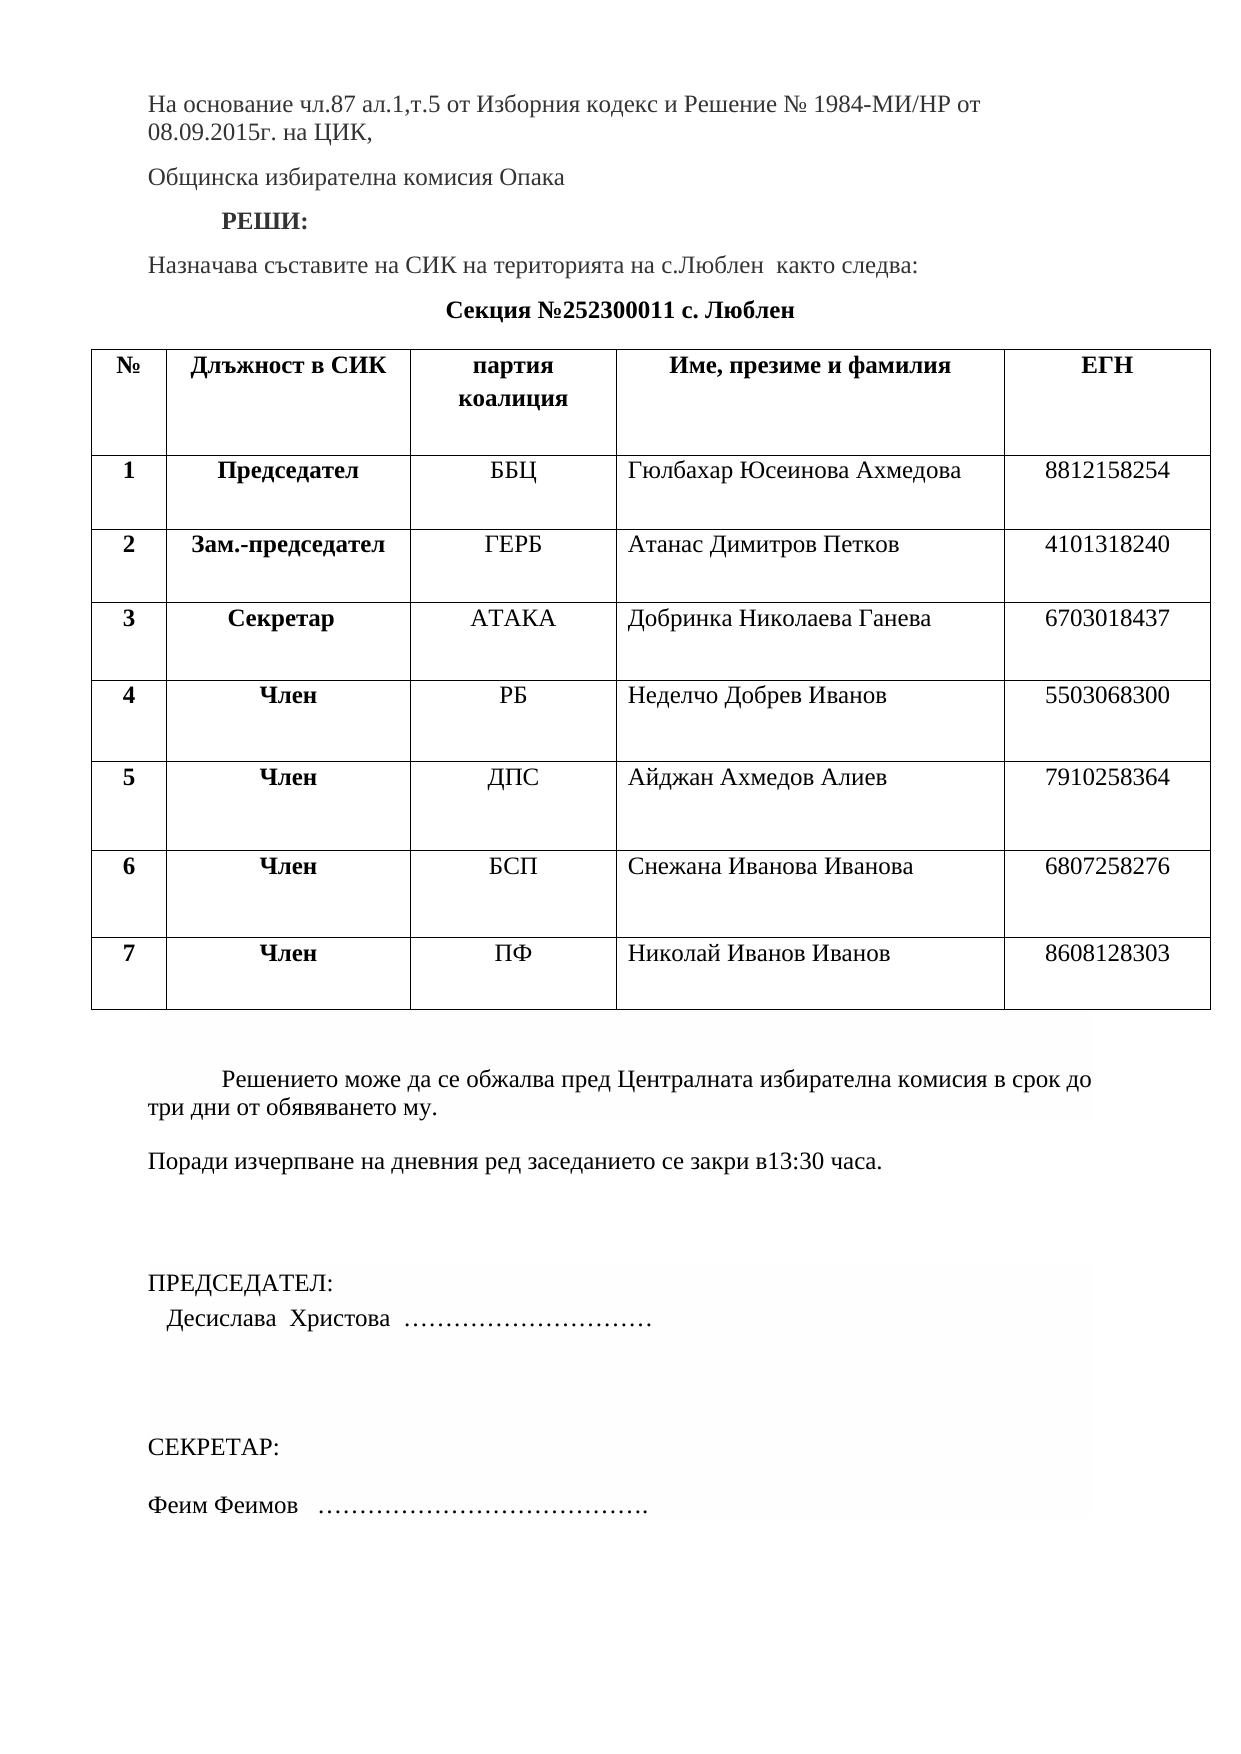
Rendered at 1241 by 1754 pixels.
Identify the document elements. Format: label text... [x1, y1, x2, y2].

table_header № [92, 350, 166, 454]
table_cell РБ [411, 681, 616, 761]
table_cell Николай Иванов Иванов [617, 938, 1004, 1009]
table_cell 3 [92, 603, 166, 679]
table_header партия коалиция [411, 350, 616, 454]
table_cell Гюлбахар Юсеинова Ахмедова [617, 456, 1004, 528]
table_cell Секретар [167, 603, 410, 679]
table_cell 4101318240 [1005, 530, 1210, 602]
table_cell 6 [92, 851, 166, 937]
table_header ЕГН [1005, 350, 1210, 454]
table_cell 8812158254 [1005, 456, 1210, 528]
text На основание чл.87 ал.1,т.5 от Изборния кодекс и Решение № 1984-МИ/НР от 08.09.2015г. на ЦИК, [148, 89, 1093, 146]
text ПРЕДСЕДАТЕЛ: Десислава Христова ………………………… [148, 1262, 1093, 1332]
text Решението може да се обжалва пред Централната избирателна комисия в срок до три дни от обявяването му. [148, 1064, 1093, 1121]
table_cell 8608128303 [1005, 938, 1210, 1009]
table_cell 2 [92, 530, 166, 602]
table_cell 6807258276 [1005, 851, 1210, 937]
text Секция №252300011 с. Люблен [148, 295, 1093, 324]
text Общинска избирателна комисия Опака [148, 162, 1093, 191]
table_cell Член [167, 938, 410, 1009]
text Феим Феимов …………………………………. [148, 1490, 1093, 1518]
table_cell БСП [411, 851, 616, 937]
table_cell ДПС [411, 762, 616, 850]
table_cell Член [167, 851, 410, 937]
table_cell 5 [92, 762, 166, 850]
text Назначава съставите на СИК на територията на с.Люблен както следва: [148, 251, 1093, 279]
table_cell 7910258364 [1005, 762, 1210, 850]
table_cell Снежана Иванова Иванова [617, 851, 1004, 937]
table_cell Член [167, 681, 410, 761]
table_cell 1 [92, 456, 166, 528]
table_cell 7 [92, 938, 166, 1009]
table_cell Добринка Николаева Ганева [617, 603, 1004, 679]
table_cell 6703018437 [1005, 603, 1210, 679]
table_cell 5503068300 [1005, 681, 1210, 761]
table_cell Айджан Ахмедов Алиев [617, 762, 1004, 850]
table_cell ПФ [411, 938, 616, 1009]
text СЕКРЕТАР: [148, 1426, 1093, 1461]
text Поради изчерпване на дневния ред заседанието се закри в13:30 часа. [148, 1146, 1093, 1175]
table_cell 4 [92, 681, 166, 761]
table_cell Неделчо Добрев Иванов [617, 681, 1004, 761]
table_cell АТАКА [411, 603, 616, 679]
table_header Длъжност в СИК [167, 350, 410, 454]
table_cell Зам.-председател [167, 530, 410, 602]
table_cell ББЦ [411, 456, 616, 528]
text РЕШИ: [148, 206, 1093, 235]
table_cell ГЕРБ [411, 530, 616, 602]
table_cell Атанас Димитров Петков [617, 530, 1004, 602]
table_cell Председател [167, 456, 410, 528]
table_header Име, презиме и фамилия [617, 350, 1004, 454]
table_cell Член [167, 762, 410, 850]
